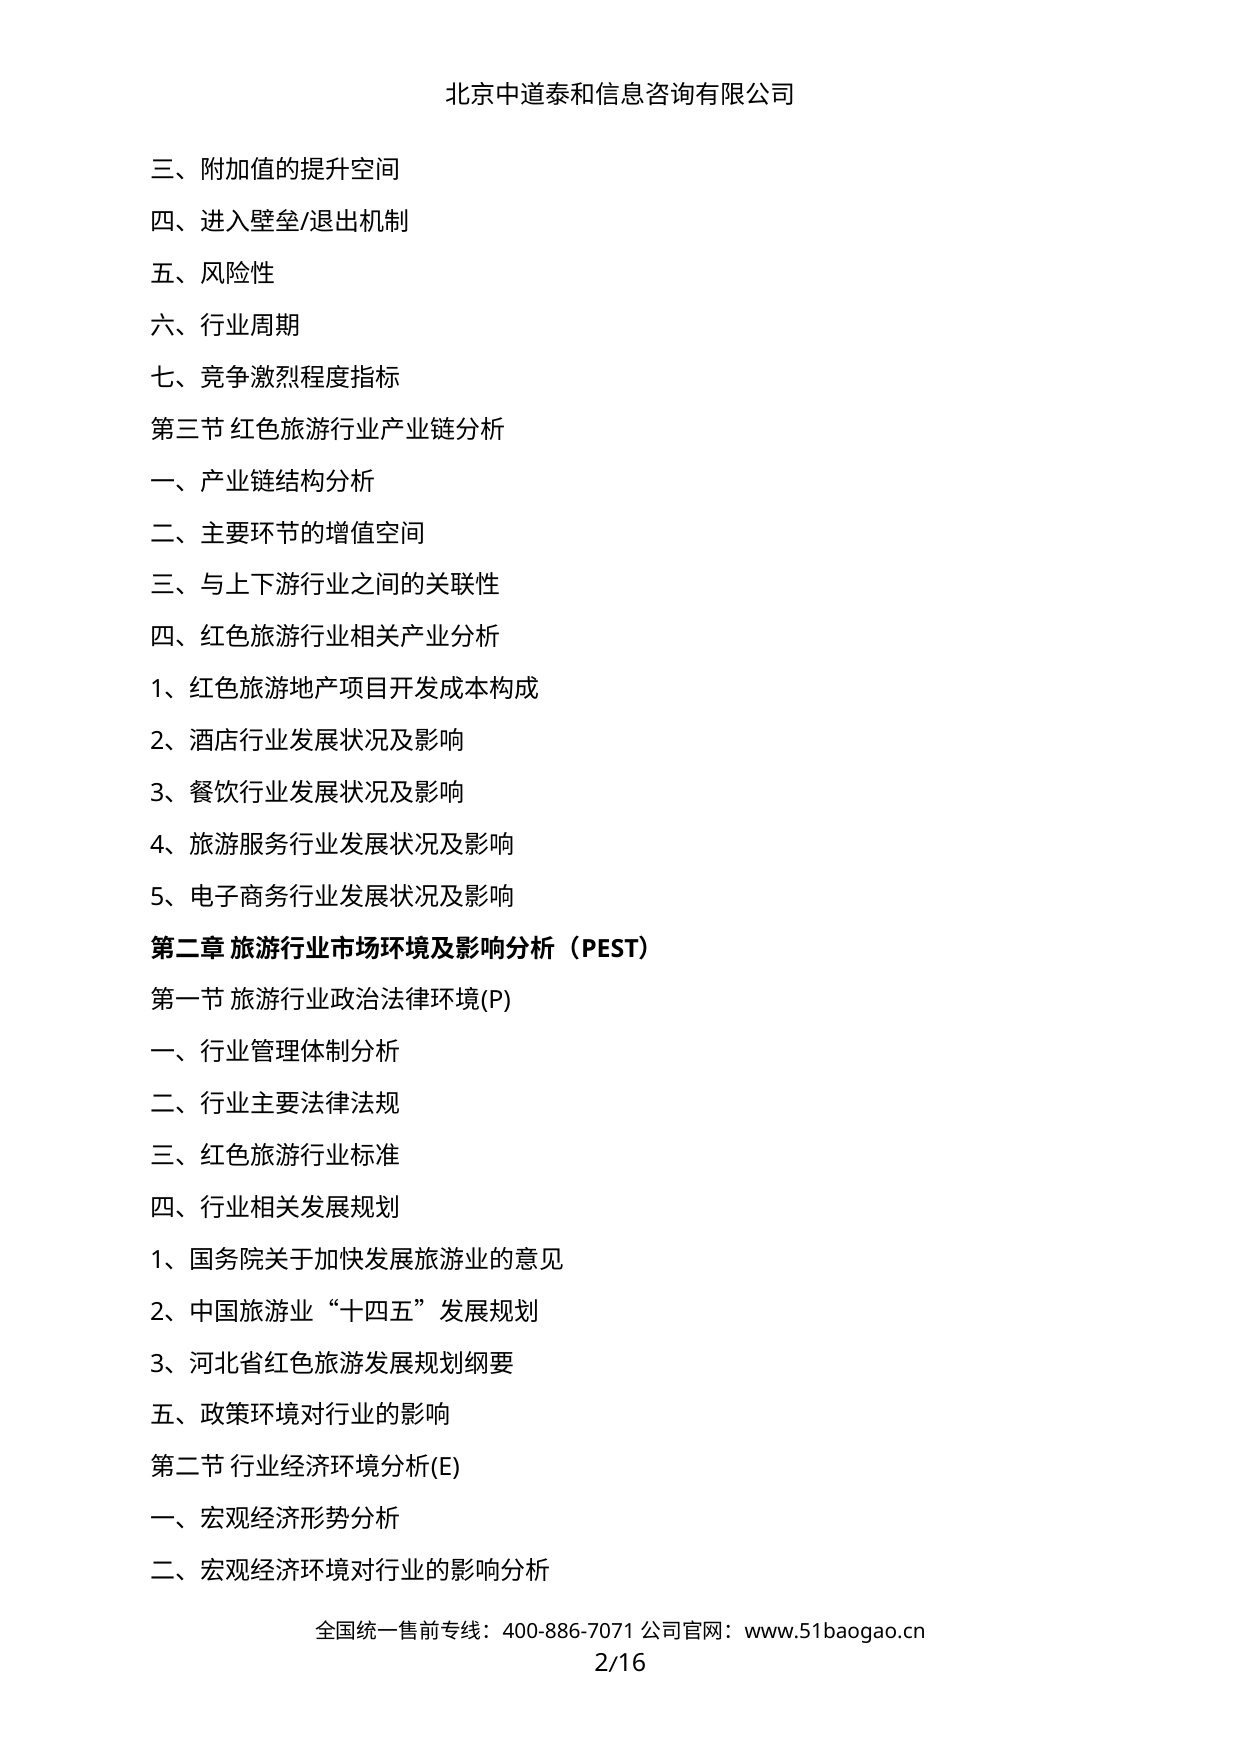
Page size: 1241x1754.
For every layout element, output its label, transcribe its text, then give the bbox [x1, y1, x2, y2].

text 三、与上下游行业之间的关联性 [150, 565, 1090, 601]
text 1、国务院关于加快发展旅游业的意见 [150, 1239, 1090, 1276]
text 4、旅游服务行业发展状况及影响 [150, 824, 1090, 861]
text 六、行业周期 [150, 306, 1090, 342]
text 四、行业相关发展规划 [150, 1187, 1090, 1224]
text 二、行业主要法律法规 [150, 1084, 1090, 1120]
text 二、主要环节的增值空间 [150, 513, 1090, 549]
text 三、附加值的提升空间 [150, 150, 1090, 186]
text 七、竞争激烈程度指标 [150, 357, 1090, 394]
text 第三节 红色旅游行业产业链分析 [150, 409, 1090, 446]
text 1、红色旅游地产项目开发成本构成 [150, 669, 1090, 705]
text 三、红色旅游行业标准 [150, 1136, 1090, 1172]
text 2、酒店行业发展状况及影响 [150, 721, 1090, 757]
text 一、宏观经济形势分析 [150, 1499, 1090, 1535]
text 3、河北省红色旅游发展规划纲要 [150, 1343, 1090, 1379]
text 5、电子商务行业发展状况及影响 [150, 876, 1090, 912]
text 第二章 旅游行业市场环境及影响分析（PEST） [150, 928, 1090, 964]
text 五、政策环境对行业的影响 [150, 1395, 1090, 1431]
text 第二节 行业经济环境分析(E) [150, 1447, 1090, 1483]
text 3、餐饮行业发展状况及影响 [150, 772, 1090, 809]
text 五、风险性 [150, 254, 1090, 290]
text 四、红色旅游行业相关产业分析 [150, 617, 1090, 653]
text 二、宏观经济环境对行业的影响分析 [150, 1551, 1090, 1587]
text 第一节 旅游行业政治法律环境(P) [150, 980, 1090, 1016]
text 一、产业链结构分析 [150, 461, 1090, 497]
text 2、中国旅游业“十四五”发展规划 [150, 1291, 1090, 1327]
text 一、行业管理体制分析 [150, 1032, 1090, 1068]
text 四、进入壁垒/退出机制 [150, 202, 1090, 238]
